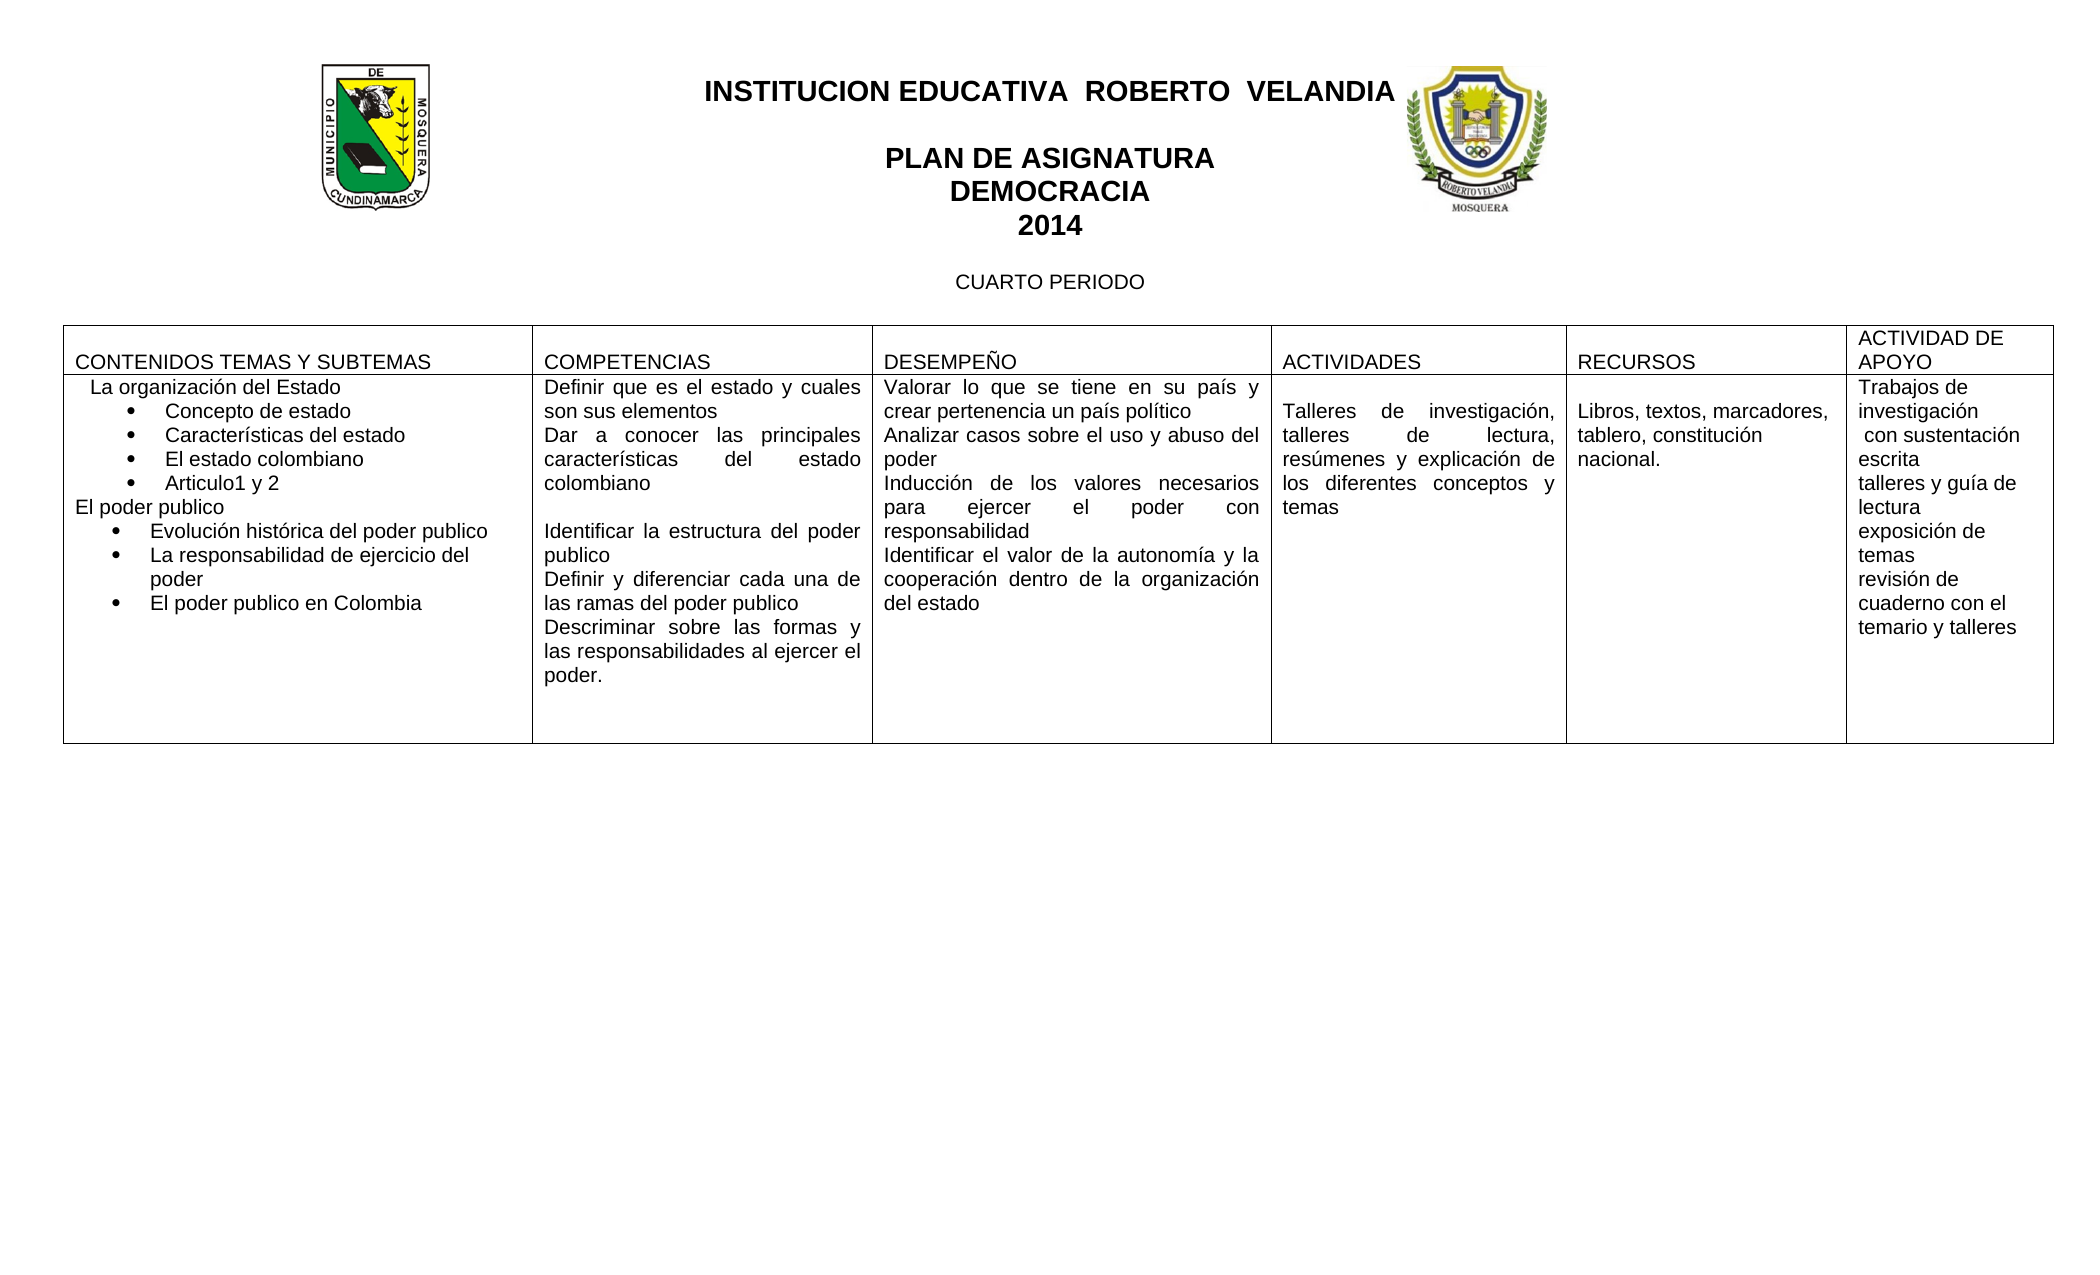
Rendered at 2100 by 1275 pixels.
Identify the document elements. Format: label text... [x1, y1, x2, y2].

table_cell Trabajos de investigación con sustentación escrita talleres y guía de lectura exposición de temas revisión de cuaderno con el temario y talleres [1847, 375, 2053, 743]
table_header COMPETENCIAS [533, 326, 872, 374]
table_header ACTIVIDAD DE APOYO [1847, 326, 2053, 374]
table_cell La organización del Estado Concepto de estado Características del estado El estado colombiano Articulo1 y 2 El poder publico Evolución histórica del poder publico La responsabilidad de ejercicio del poder El poder publico en Colombia [64, 375, 532, 743]
table_header RECURSOS [1567, 326, 1846, 374]
table_header CONTENIDOS TEMAS Y SUBTEMAS [64, 326, 532, 374]
picture [1406, 66, 1547, 212]
table_cell Valorar lo que se tiene en su país y crear pertenencia un país político Analizar casos sobre el uso y abuso del poder Inducción de los valores necesarios para ejercer el poder con responsabilidad Identificar el valor de la autonomía y la cooperación dentro de la organización del estado [873, 375, 1271, 743]
table_header DESEMPEÑO [873, 326, 1271, 374]
text CUARTO PERIODO [75, 269, 2025, 293]
table_header ACTIVIDADES [1272, 326, 1566, 374]
table_cell Talleres de investigación, talleres de lectura, resúmenes y explicación de los diferentes conceptos y temas [1272, 375, 1566, 743]
table_cell Definir que es el estado y cuales son sus elementos Dar a conocer las principales características del estado colombiano Identificar la estructura del poder publico Definir y diferenciar cada una de las ramas del poder publico Descriminar sobre las formas y las responsabilidades al ejercer el poder. [533, 375, 872, 743]
picture [321, 64, 430, 211]
table_cell Libros, textos, marcadores, tablero, constitución nacional. [1567, 375, 1846, 743]
